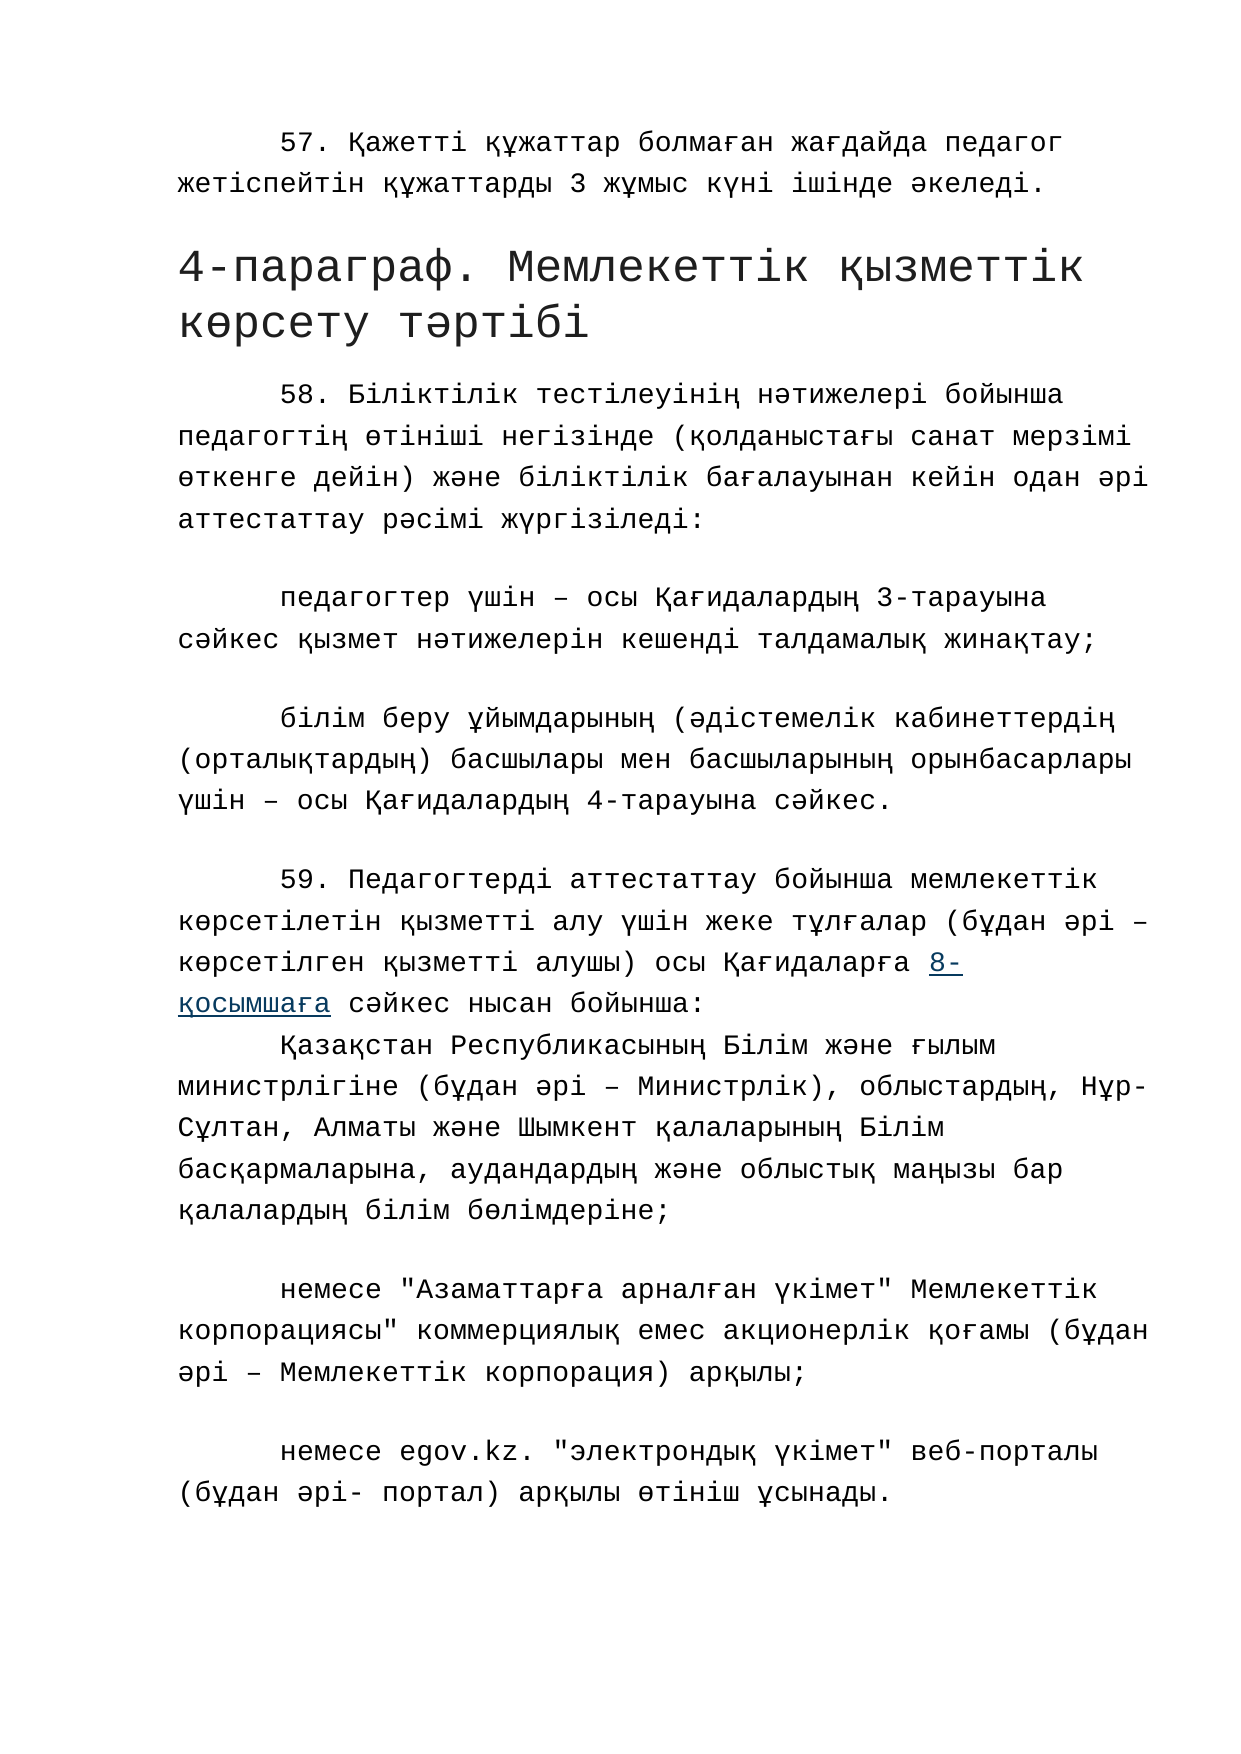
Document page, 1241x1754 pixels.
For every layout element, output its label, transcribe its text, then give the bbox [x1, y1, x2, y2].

text немесе "Азаматтарға арналған үкімет" Мемлекеттік корпорациясы" коммерциялық емес акционерлік қоғамы (бұдан әрі – Мемлекеттік корпорация) арқылы; [177, 1265, 1152, 1389]
text Қазақстан Республикасының Білім және ғылым министрлігіне (бұдан әрі – Министрлік), облыстардың, Нұр-Сұлтан, Алматы және Шымкент қалаларының Білім басқармаларына, аудандардың және облыстық маңызы бар қалалардың білім бөлімдеріне; [177, 1021, 1152, 1228]
text 57. Қажетті құжаттар болмаған жағдайда педагог жетіспейтін құжаттарды 3 жұмыс күні ішінде әкеледі. [177, 118, 1152, 201]
text педагогтер үшін – осы Қағидалардың 3-тарауына сәйкес қызмет нәтижелерін кешенді талдамалық жинақтау; [177, 574, 1152, 657]
text 58. Біліктілік тестілеуінің нәтижелері бойынша педагогтің өтініші негізінде (қолданыстағы санат мерзімі өткенге дейін) және біліктілік бағалауынан кейін одан әрі аттестаттау рәсімі жүргізіледі: [177, 371, 1152, 536]
text білім беру ұйымдарының (әдістемелік кабинеттердің (орталықтардың) басшылары мен басшыларының орынбасарлары үшін – осы Қағидалардың 4-тарауына сәйкес. [177, 694, 1152, 818]
text 4-параграф. Мемлекеттік қызметтік көрсету тәртібі [177, 238, 1152, 351]
text 59. Педагогтерді аттестаттау бойынша мемлекеттік көрсетілетін қызметті алу үшін жеке тұлғалар (бұдан әрі – көрсетілген қызметті алушы) осы Қағидаларға 8-қосымшаға сәйкес нысан бойынша: [177, 856, 1152, 1021]
text немесе egov.kz. "электрондық үкімет" веб-порталы (бұдан әрі- портал) арқылы өтініш ұсынады. [177, 1427, 1152, 1510]
